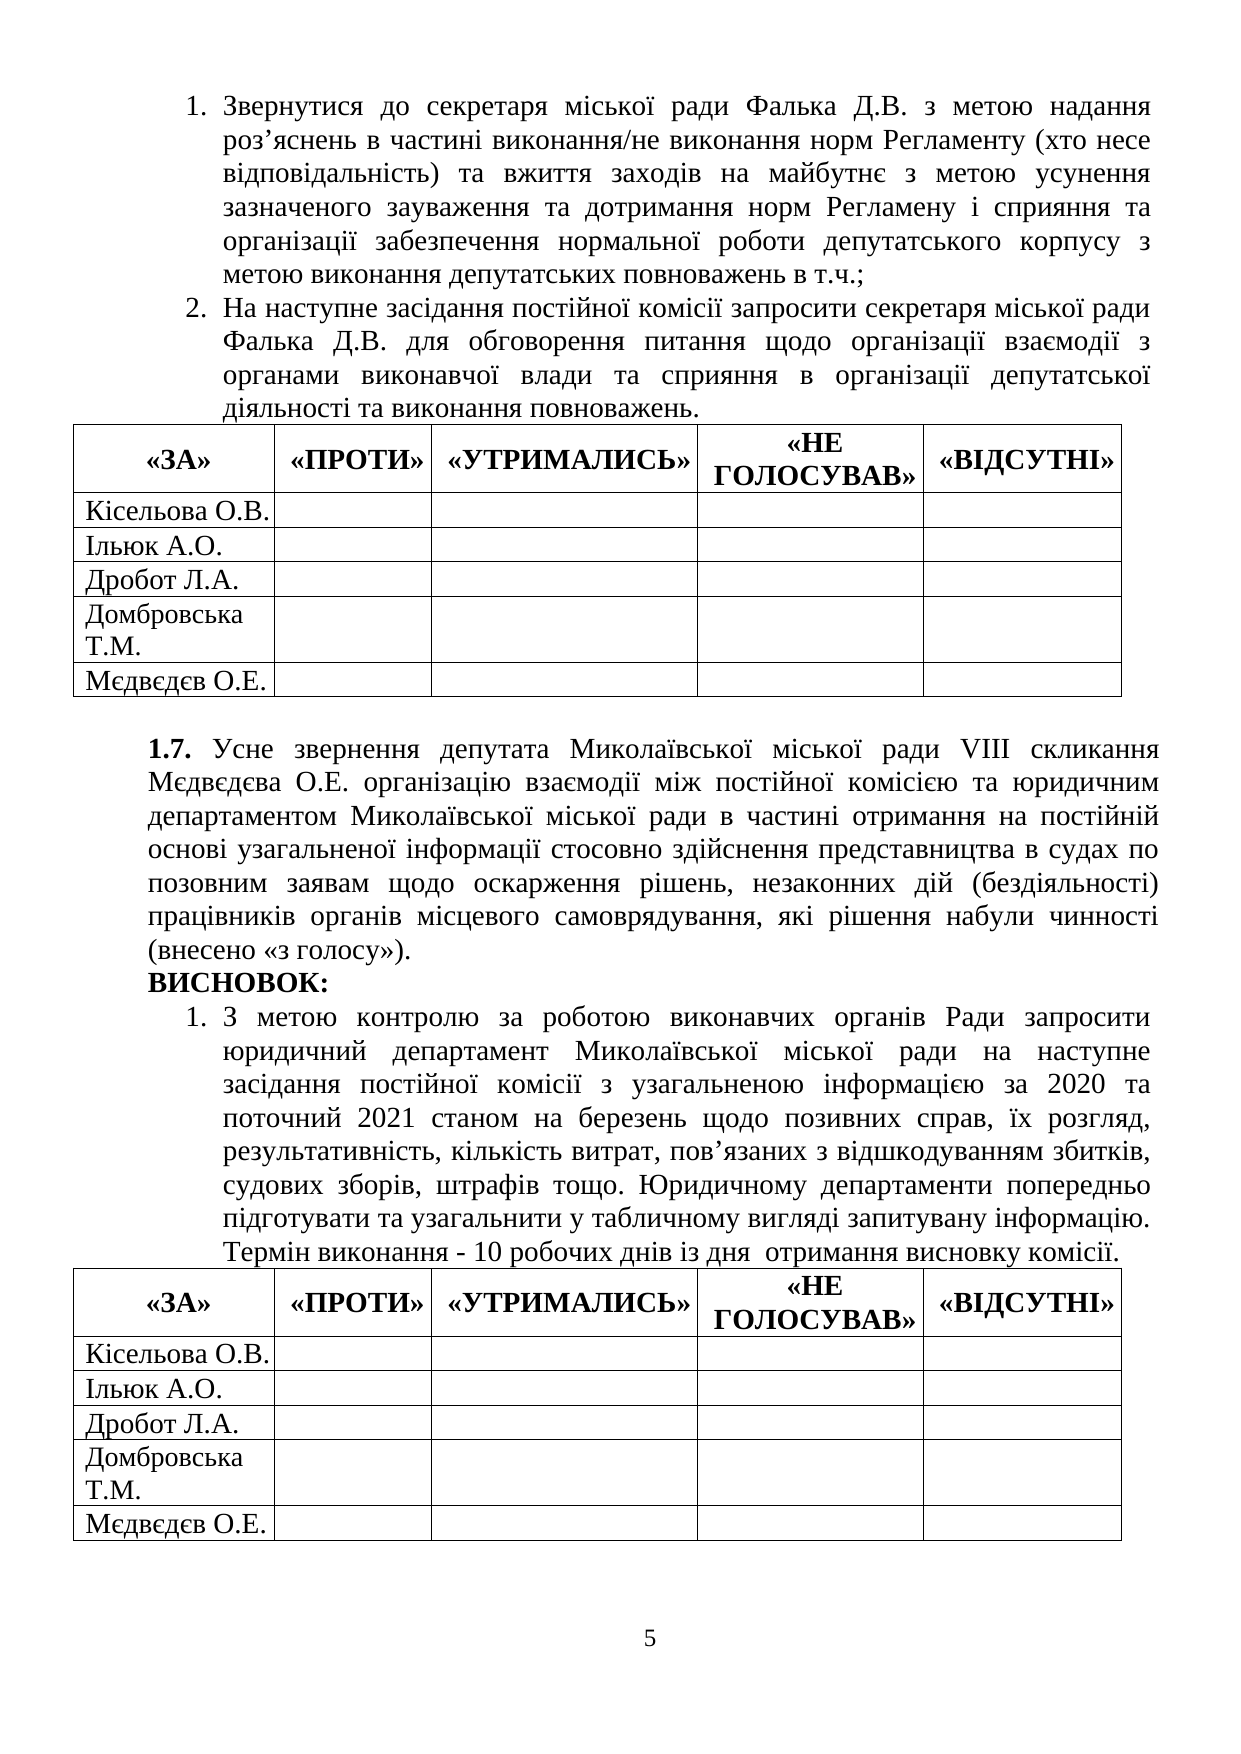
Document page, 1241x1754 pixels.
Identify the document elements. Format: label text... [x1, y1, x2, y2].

table_cell [275, 1506, 431, 1540]
table_cell [924, 562, 1121, 596]
table_cell [924, 1406, 1121, 1439]
table_cell [698, 493, 923, 527]
table_cell [432, 1440, 697, 1505]
table_cell [275, 597, 431, 662]
text ВИСНОВОК: [148, 966, 1152, 999]
text 1.7. Усне звернення депутата Миколаївської міської ради VIIІ скликання Мєдвєдєва О.Е. організацію взаємодії між постійної комісією та юридичним департаментом Миколаївської міської ради в частині отримання на постійній основі узагальненої інформації стосовно здійснення представництва в судах по позовним заявам щодо оскарження рішень, незаконних дій (бездіяльності) працівників органів місцевого самоврядування, які рішення набули чинності (внесено «з голосу»). [148, 731, 1160, 966]
table_cell [698, 1440, 923, 1505]
table_cell Кісельова О.В. [74, 1337, 274, 1370]
table_cell [275, 1371, 431, 1405]
table_cell [924, 528, 1121, 561]
table_cell [698, 597, 923, 662]
list З метою контролю за роботою виконавчих органів Ради запросити юридичний департамент Миколаївської міської ради на наступне засідання постійної комісії з узагальненою інформацією за 2020 та поточний 2021 станом на березень щодо позивних справ, їх розгляд, результативність, кількість витрат, пов’язаних з відшкодуванням збитків, судових зборів, штрафів тощо. Юридичному департаменти попередньо підготувати та узагальнити у табличному вигляді запитувану інформацію. Термін виконання - 10 робочих днів із дня отримання висновку комісії. [185, 999, 1152, 1267]
table_cell Мєдвєдєв О.Е. [74, 663, 274, 696]
table_cell [924, 597, 1121, 662]
table_cell [275, 1337, 431, 1370]
table_cell [698, 1506, 923, 1540]
table_cell Ільюк А.О. [74, 528, 274, 561]
table_cell [432, 663, 697, 696]
table_cell [275, 528, 431, 561]
table_header «УТРИМАЛИСЬ» [432, 1269, 697, 1336]
table_header «ПРОТИ» [275, 425, 431, 492]
table_cell [924, 663, 1121, 696]
table_cell Домбровська Т.М. [74, 1440, 274, 1505]
table_cell [275, 1440, 431, 1505]
table_cell [924, 1440, 1121, 1505]
table_cell [432, 562, 697, 596]
table_cell [924, 1371, 1121, 1405]
table_cell [924, 1337, 1121, 1370]
table_cell [924, 493, 1121, 527]
table_header «ПРОТИ» [275, 1269, 431, 1336]
table_cell Дробот Л.А. [74, 1406, 274, 1439]
table_header «ВІДСУТНІ» [924, 425, 1121, 492]
table_header «ЗА» [74, 1269, 274, 1336]
table_header «УТРИМАЛИСЬ» [432, 425, 697, 492]
table_cell [698, 562, 923, 596]
table_cell Кісельова О.В. [74, 493, 274, 527]
table_cell [698, 528, 923, 561]
table_cell Домбровська Т.М. [74, 597, 274, 662]
table_cell [432, 1371, 697, 1405]
table_cell [275, 1406, 431, 1439]
table_header «НЕ ГОЛОСУВАВ» [698, 1269, 923, 1336]
table_cell Дробот Л.А. [74, 562, 274, 596]
table_cell [432, 1506, 697, 1540]
table_cell [432, 1337, 697, 1370]
table_cell [698, 1371, 923, 1405]
table_cell [698, 663, 923, 696]
list Звернутися до секретаря міської ради Фалька Д.В. з метою надання роз’яснень в частині виконання/не виконання норм Регламенту (хто несе відповідальність) та вжиття заходів на майбутнє з метою усунення зазначеного зауваження та дотримання норм Регламену і сприяння та організації забезпечення нормальної роботи депутатського корпусу з метою виконання депутатських повноважень в т.ч.; [185, 88, 1152, 290]
table_cell [432, 597, 697, 662]
table_cell [698, 1406, 923, 1439]
table_cell [698, 1337, 923, 1370]
table_cell [432, 528, 697, 561]
table_cell [432, 493, 697, 527]
list На наступне засідання постійної комісії запросити секретаря міської ради Фалька Д.В. для обговорення питання щодо організації взаємодії з органами виконавчої влади та сприяння в організації депутатської діяльності та виконання повноважень. [185, 290, 1152, 424]
table_cell Мєдвєдєв О.Е. [74, 1506, 274, 1540]
table_header «ВІДСУТНІ» [924, 1269, 1121, 1336]
table_header «НЕ ГОЛОСУВАВ» [698, 425, 923, 492]
table_cell [275, 562, 431, 596]
table_cell [275, 493, 431, 527]
table_header «ЗА» [74, 425, 274, 492]
table_cell [432, 1406, 697, 1439]
table_cell Ільюк А.О. [74, 1371, 274, 1405]
table_cell [924, 1506, 1121, 1540]
table_cell [275, 663, 431, 696]
